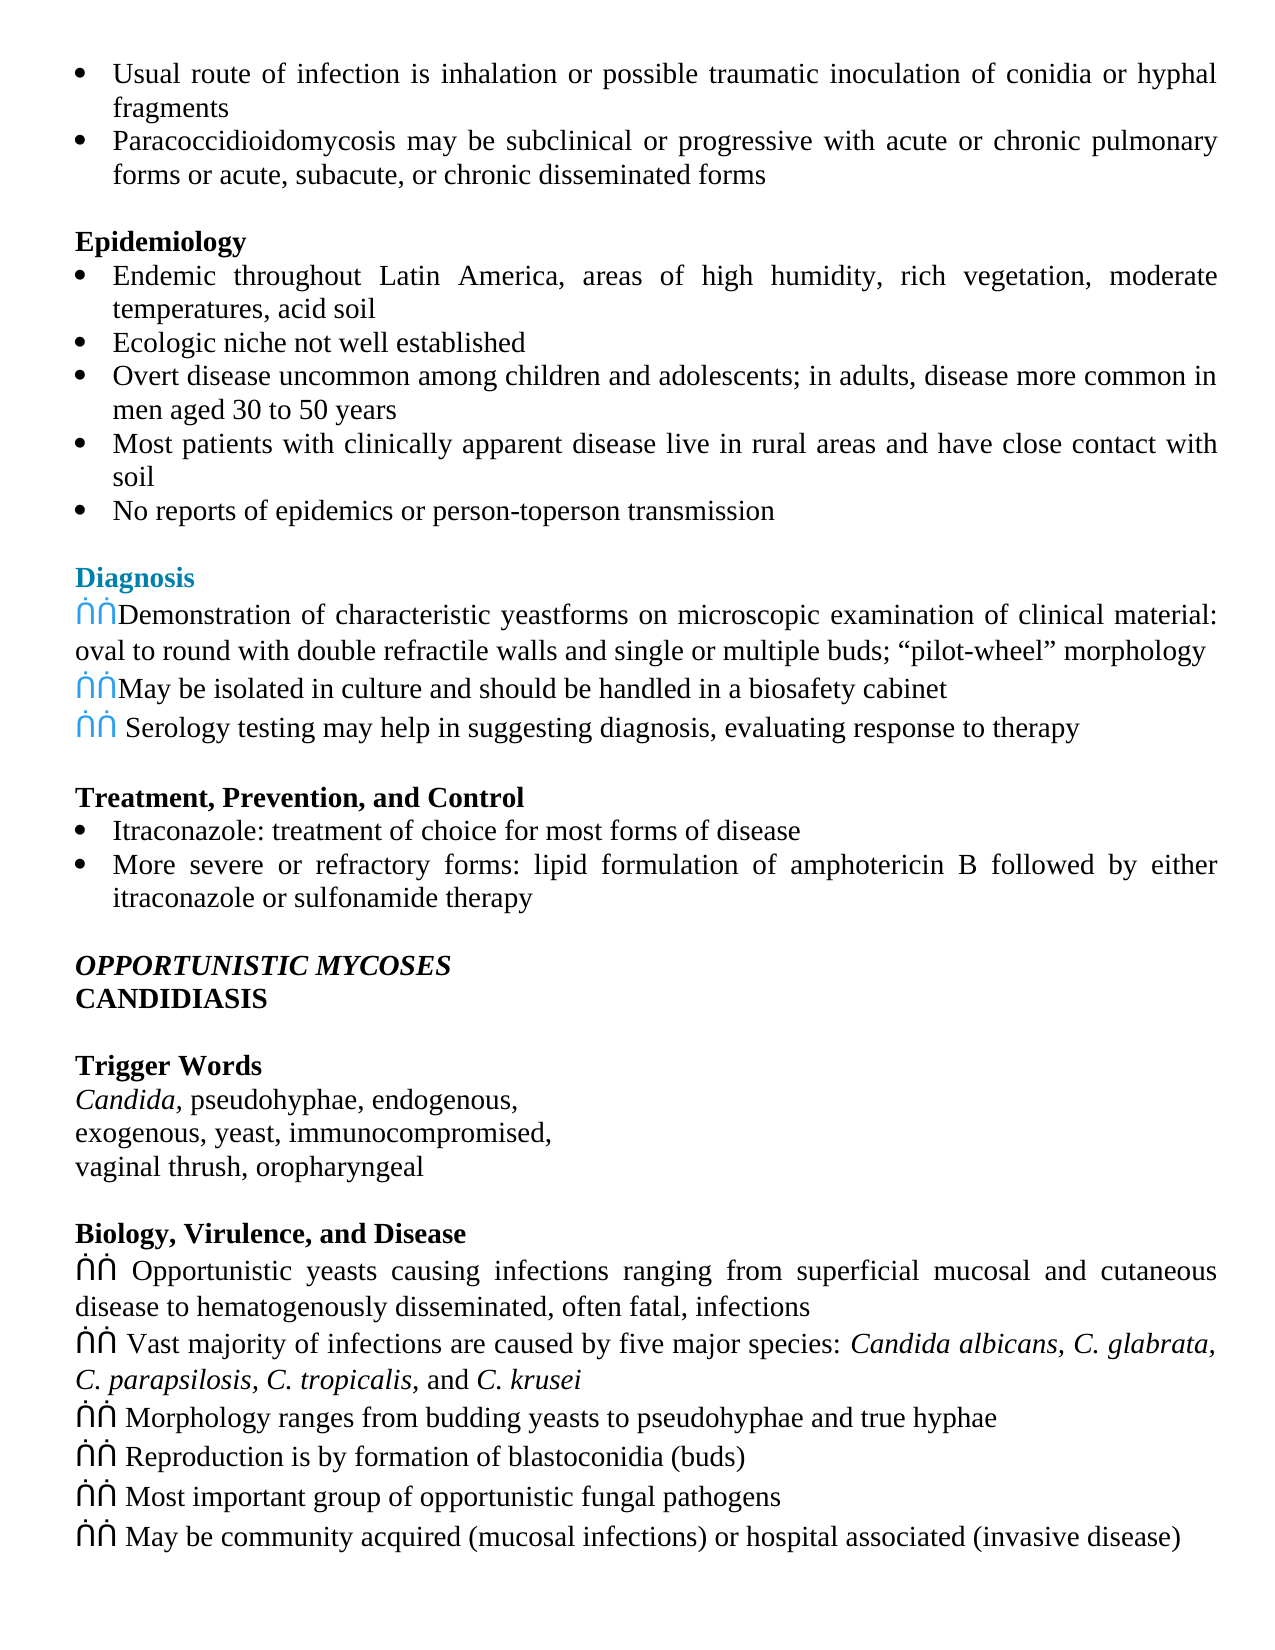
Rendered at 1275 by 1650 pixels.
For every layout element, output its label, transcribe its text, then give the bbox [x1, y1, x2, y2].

text ᑏᑏDemonstration of characteristic yeastforms on microscopic examination of clinical material: oval to round with double refractile walls and single or multiple buds; “pilot-wheel” morphology [75, 594, 1219, 667]
text Treatment, Prevention, and Control [75, 780, 1219, 813]
text ᑏᑏ May be community acquired (mucosal infections) or hospital associated (invasive disease) [75, 1515, 1219, 1555]
text Biology, Virulence, and Disease [75, 1216, 1219, 1249]
text ᑏᑏ Serology testing may help in suggesting diagnosis, evaluating response to therapy [75, 707, 1219, 746]
list More severe or refractory forms: lipid formulation of amphotericin B followed by either itraconazole or sulfonamide therapy [75, 847, 1219, 914]
text Candida, pseudohyphae, endogenous, [75, 1082, 1219, 1115]
list No reports of epidemics or person-toperson transmission [75, 493, 1219, 527]
list Most patients with clinically apparent disease live in rural areas and have close contact with soil [75, 426, 1219, 493]
text exogenous, yeast, immunocompromised, [75, 1115, 1219, 1149]
list Itraconazole: treatment of choice for most forms of disease [75, 813, 1219, 847]
text ᑏᑏ Morphology ranges from budding yeasts to pseudohyphae and true hyphae [75, 1396, 1219, 1436]
text OPPORTUNISTIC MYCOSES [75, 948, 1219, 981]
text ᑏᑏ Opportunistic yeasts causing infections ranging from superficial mucosal and cutaneous disease to hematogenously disseminated, often fatal, infections [75, 1249, 1219, 1323]
list Overt disease uncommon among children and adolescents; in adults, disease more common in men aged 30 to 50 years [75, 358, 1219, 426]
list Ecologic niche not well established [75, 325, 1219, 358]
text ᑏᑏ Reproduction is by formation of blastoconidia (buds) [75, 1436, 1219, 1475]
list Endemic throughout Latin America, areas of high humidity, rich vegetation, moderate temperatures, acid soil [75, 258, 1219, 325]
text Epidemiology [75, 224, 1219, 258]
text Diagnosis [75, 560, 1219, 594]
text CANDIDIASIS [75, 981, 1219, 1015]
text ᑏᑏMay be isolated in culture and should be handled in a biosafety cabinet [75, 667, 1219, 707]
text Trigger Words [75, 1048, 1219, 1082]
text ᑏᑏ Most important group of opportunistic fungal pathogens [75, 1475, 1219, 1515]
list Paracoccidioidomycosis may be subclinical or progressive with acute or chronic pulmonary forms or acute, subacute, or chronic disseminated forms [75, 123, 1219, 191]
text ᑏᑏ Vast majority of infections are caused by five major species: Candida albicans, C. glabrata, C. parapsilosis, C. tropicalis, and C. krusei [75, 1323, 1219, 1396]
text vaginal thrush, oropharyngeal [75, 1149, 1219, 1182]
list Usual route of infection is inhalation or possible traumatic inoculation of conidia or hyphal fragments [75, 56, 1219, 123]
